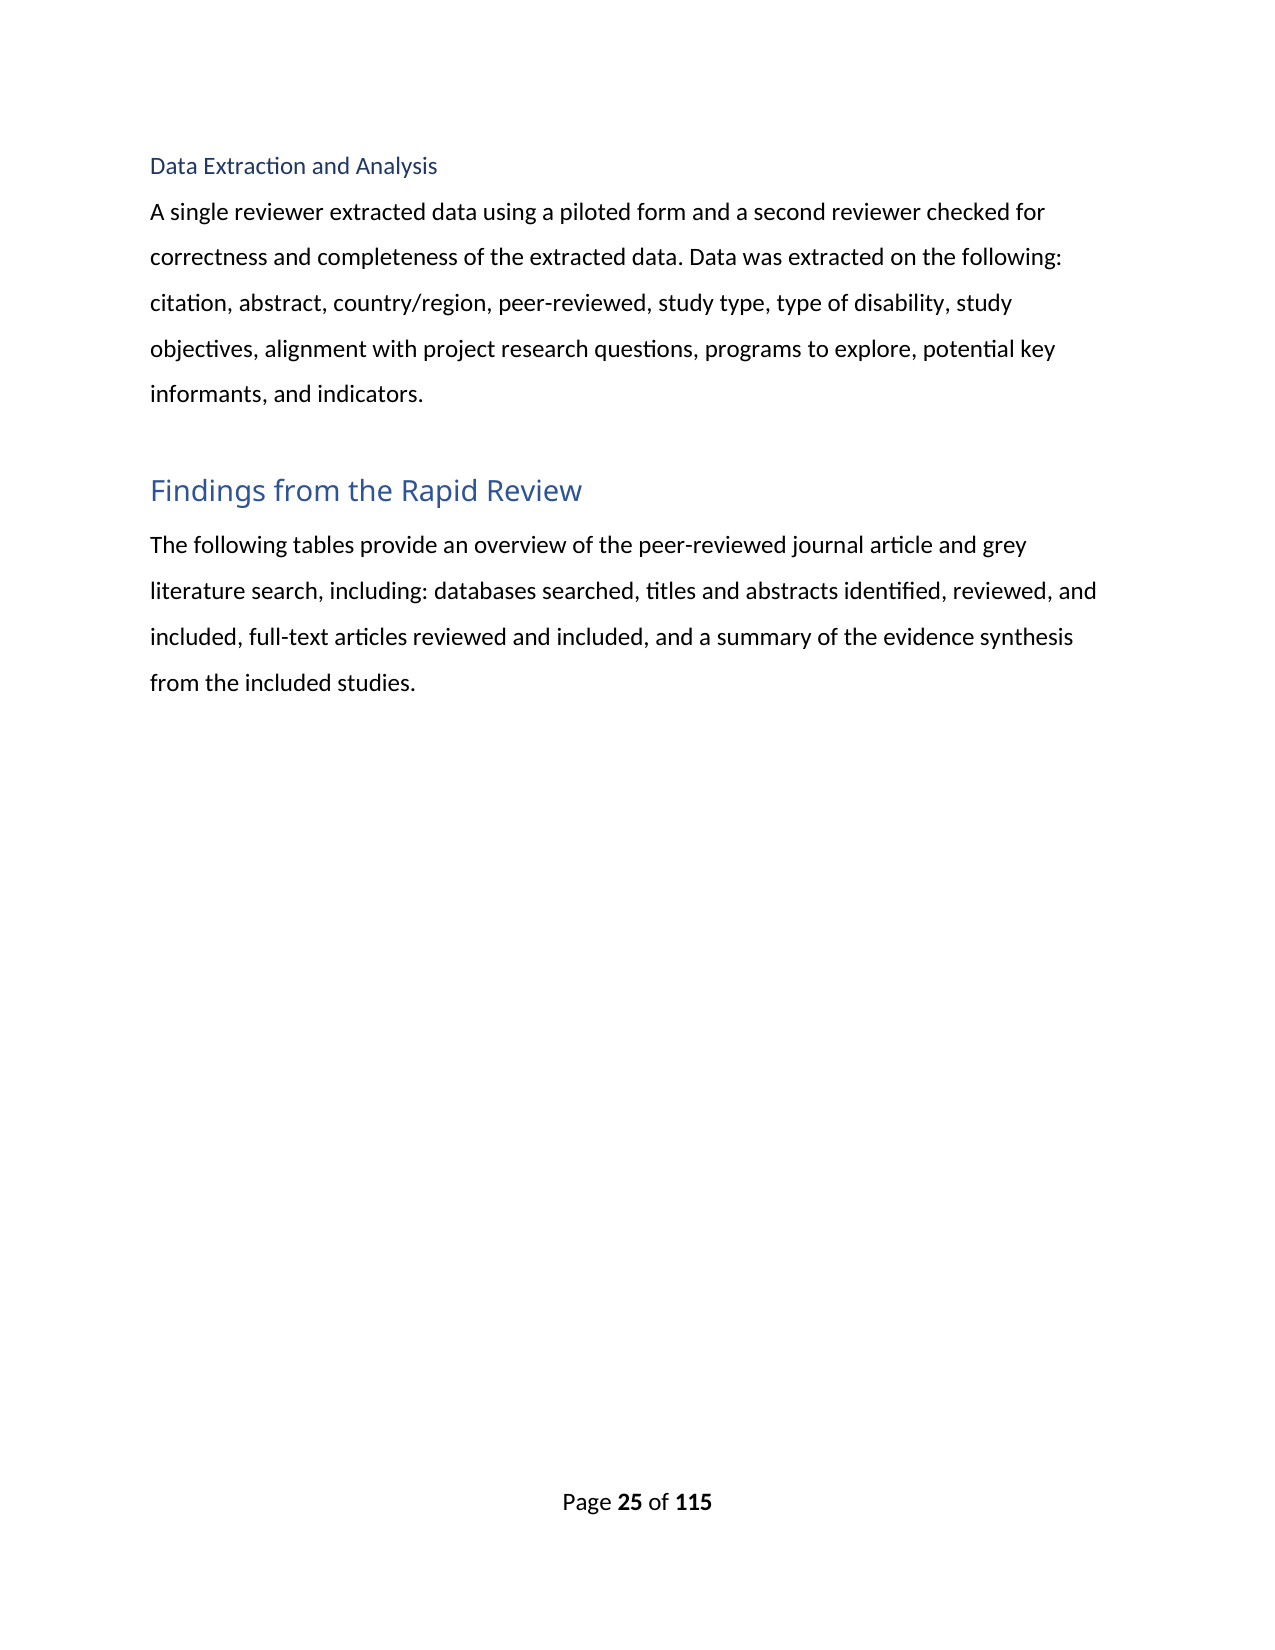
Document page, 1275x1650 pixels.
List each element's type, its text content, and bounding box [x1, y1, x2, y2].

subtitle Findings from the Rapid Review [150, 470, 1125, 510]
subtitle Data Extraction and Analysis [150, 150, 1125, 181]
text A single reviewer extracted data using a piloted form and a second reviewer checked for correctness and completeness of the extracted data. Data was extracted on the following: [150, 196, 1125, 272]
text citation, abstract, country/region, peer-reviewed, study type, type of disability, study objectives, alignment with project research questions, programs to explore, potential key informants, and indicators. [150, 287, 1125, 409]
text The following tables provide an overview of the peer-reviewed journal article and grey literature search, including: databases searched, titles and abstracts identified, reviewed, and included, full-text articles reviewed and included, and a summary of the evidence synthesis from the included studies. [150, 529, 1125, 697]
